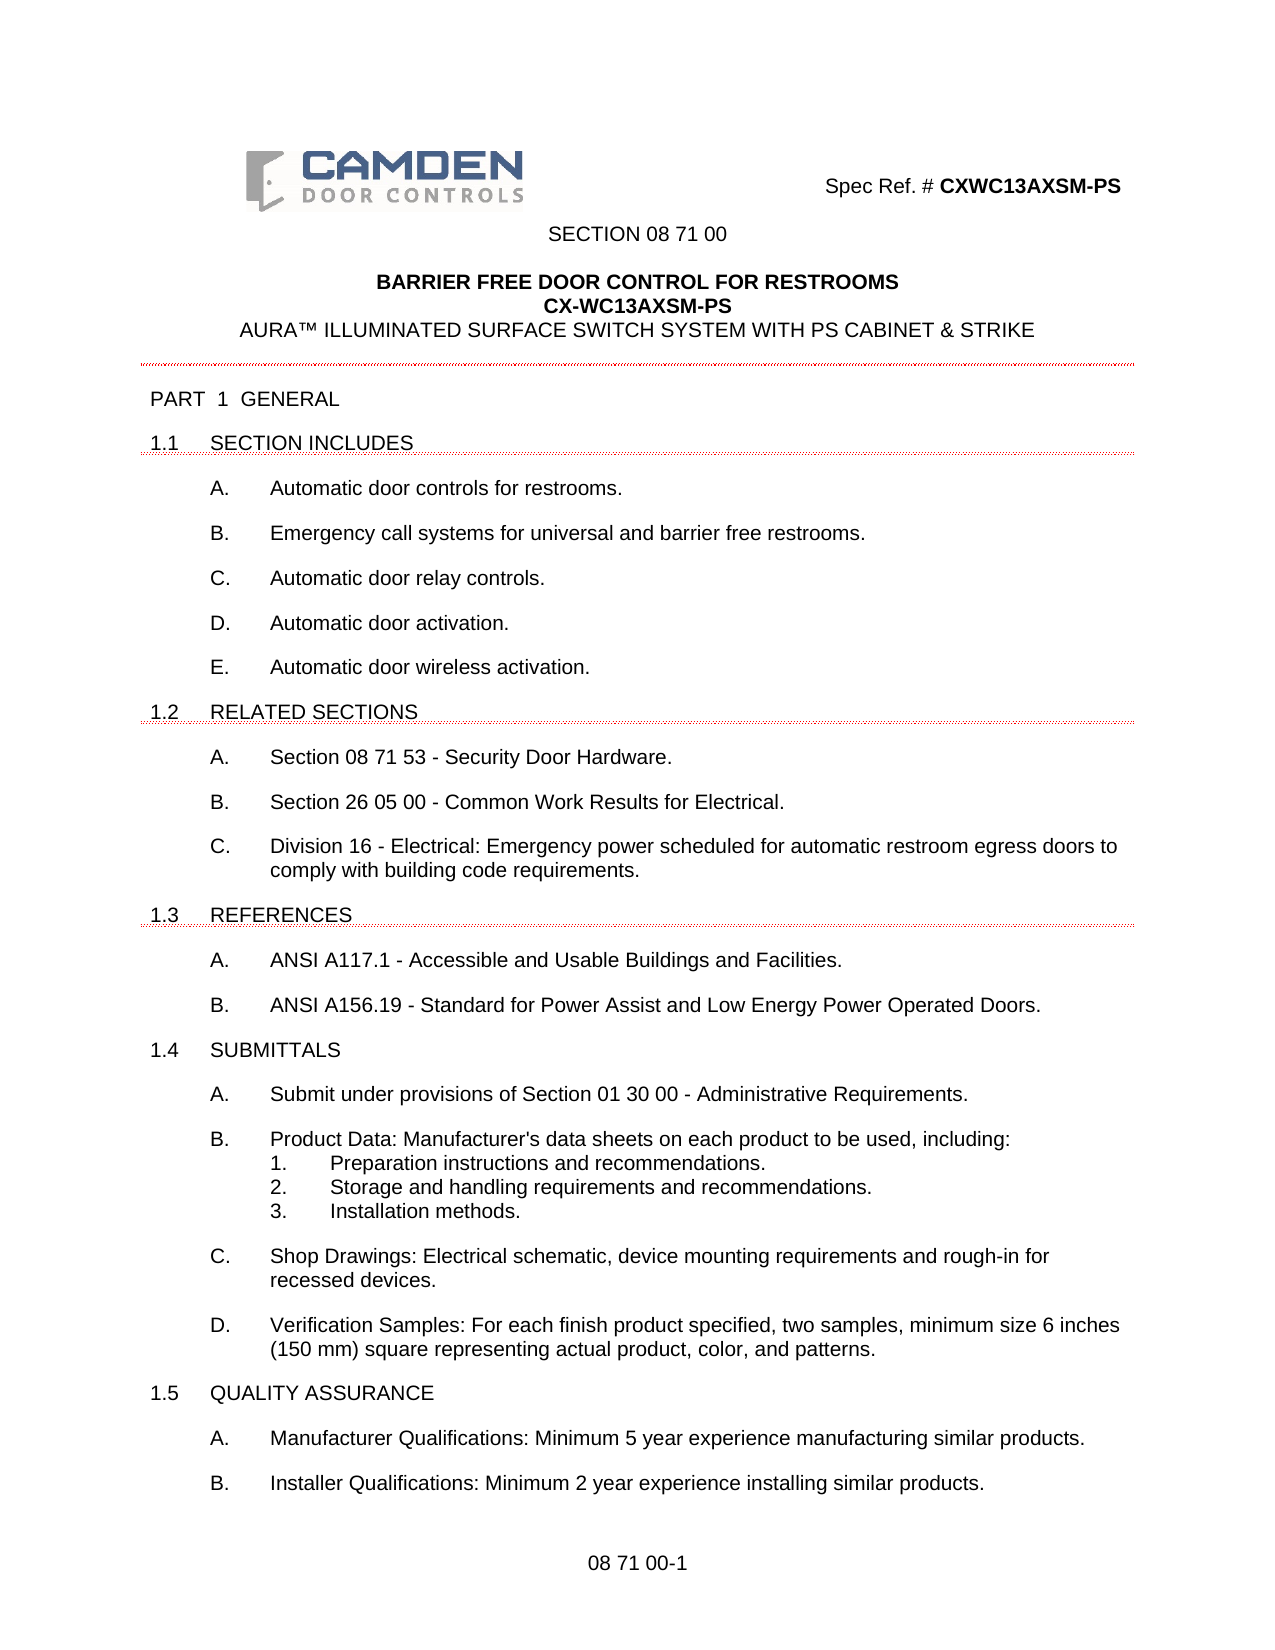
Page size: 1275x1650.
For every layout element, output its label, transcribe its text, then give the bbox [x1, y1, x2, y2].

text Shop Drawings: Electrical schematic, device mounting requirements and rough-in for recessed devices. [210, 1244, 1125, 1292]
text Installer Qualifications: Minimum 2 year experience installing similar products. [210, 1471, 1125, 1495]
text Storage and handling requirements and recommendations. [270, 1175, 1125, 1199]
text Section 26 05 00 - Common Work Results for Electrical. [210, 789, 1125, 813]
text Automatic door relay controls. [210, 566, 1125, 589]
text Emergency call systems for universal and barrier free restrooms. [210, 521, 1125, 545]
text ANSI A156.19 - Standard for Power Assist and Low Energy Power Operated Doors. [210, 993, 1125, 1017]
picture [246, 151, 523, 212]
text Product Data: Manufacturer's data sheets on each product to be used, including: [210, 1127, 1125, 1151]
text REFERENCES [150, 903, 1125, 927]
text Division 16 - Electrical: Emergency power scheduled for automatic restroom egress doors to comply with building code requirements. [210, 834, 1125, 882]
text Automatic door activation. [210, 610, 1125, 634]
text SUBMITTALS [150, 1037, 1125, 1061]
text SECTION INCLUDES [150, 431, 1125, 455]
text Automatic door wireless activation. [210, 655, 1125, 679]
title AURA™ ILLUMINATED SURFACE SWITCH SYSTEM WITH PS CABINET & STRIKE [150, 318, 1125, 342]
title SECTION 08 71 00 [150, 222, 1125, 246]
title CX-WC13AXSM-PS [150, 294, 1125, 318]
text Verification Samples: For each finish product specified, two samples, minimum size 6 inches (150 mm) square representing actual product, color, and patterns. [210, 1312, 1125, 1360]
text Spec Ref. # CXWC13AXSM-PS [150, 150, 1125, 198]
text Preparation instructions and recommendations. [270, 1151, 1125, 1175]
text Automatic door controls for restrooms. [210, 476, 1125, 500]
text Manufacturer Qualifications: Minimum 5 year experience manufacturing similar products. [210, 1426, 1125, 1450]
text RELATED SECTIONS [150, 700, 1125, 724]
text BARRIER FREE DOOR CONTROL FOR RESTROOMS [150, 270, 1125, 294]
text Installation methods. [270, 1199, 1125, 1223]
text ANSI A117.1 - Accessible and Usable Buildings and Facilities. [210, 948, 1125, 972]
text QUALITY ASSURANCE [150, 1381, 1125, 1405]
text Submit under provisions of Section 01 30 00 - Administrative Requirements. [210, 1082, 1125, 1106]
list GENERAL [150, 386, 1125, 410]
text Section 08 71 53 - Security Door Hardware. [210, 745, 1125, 769]
